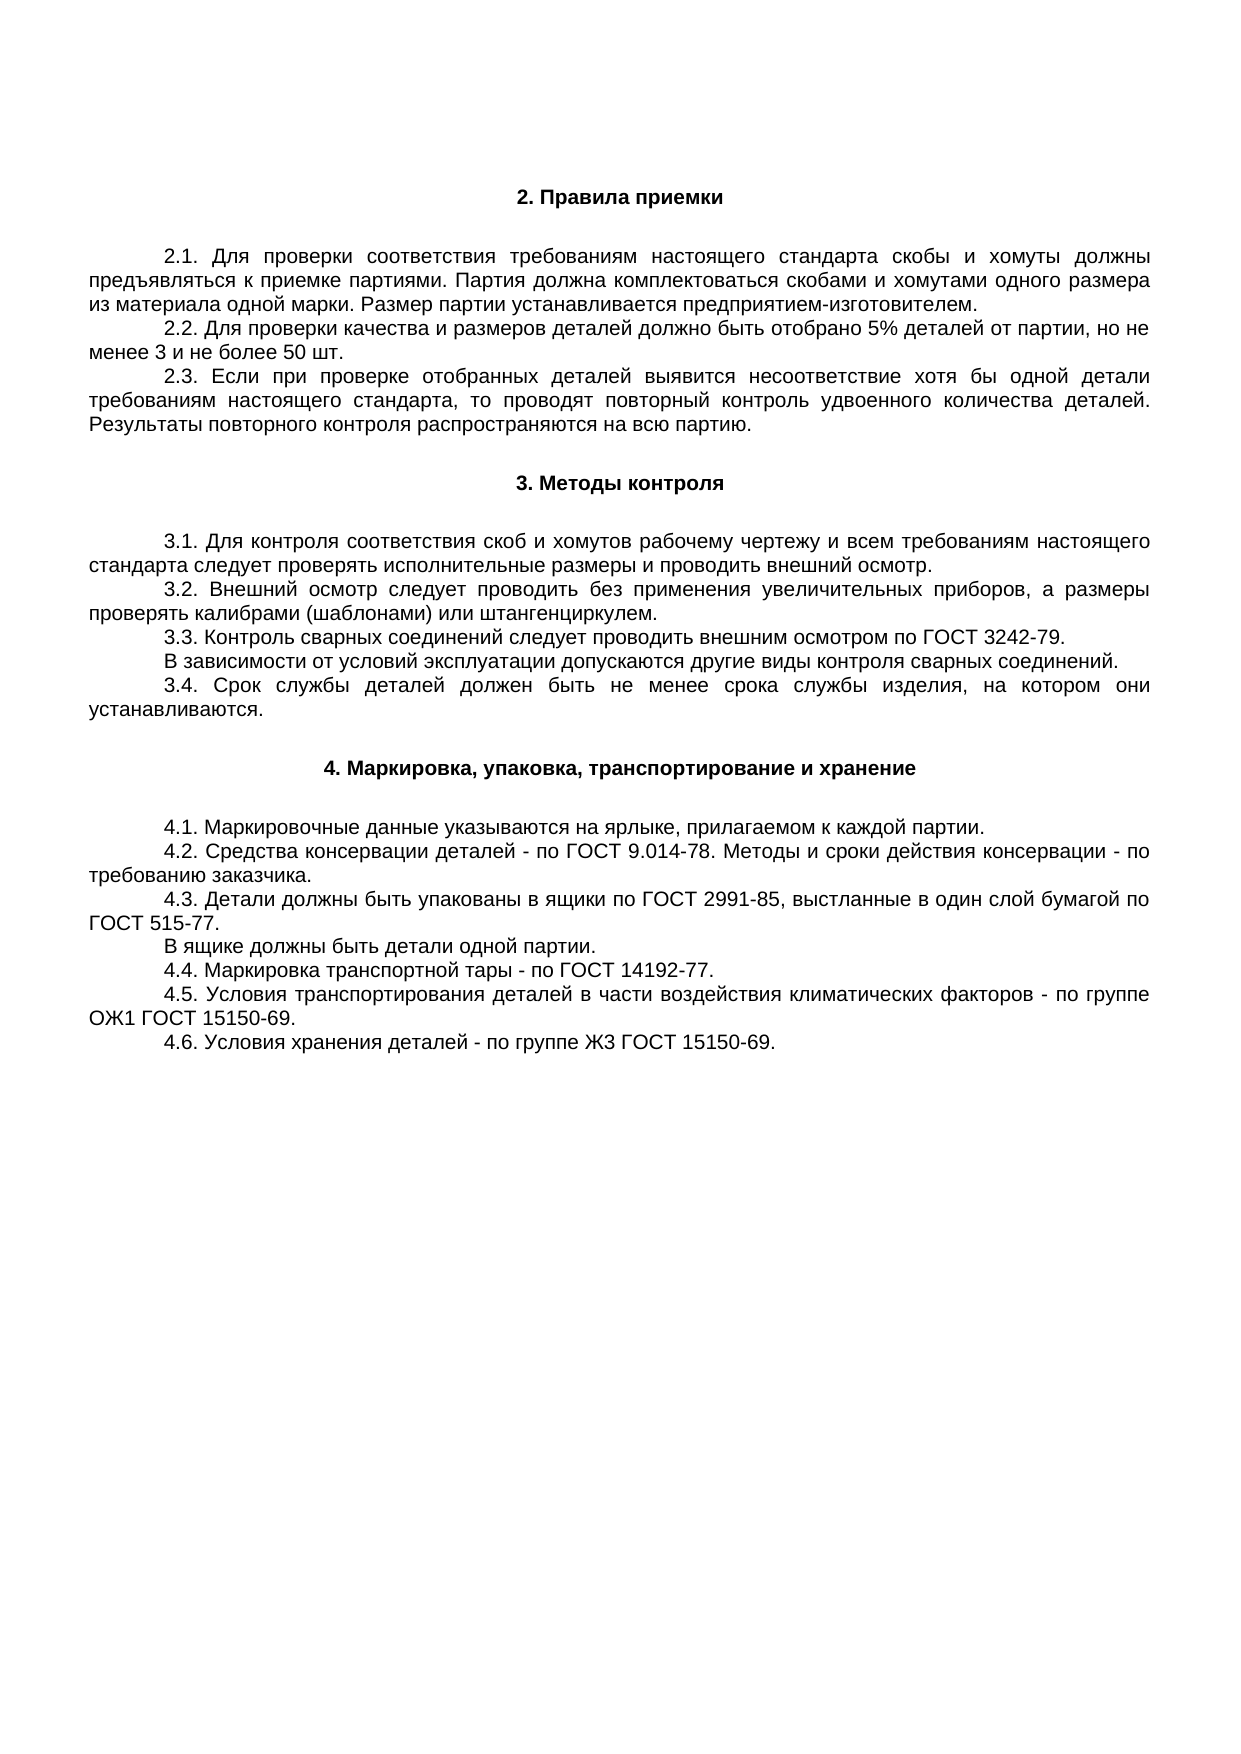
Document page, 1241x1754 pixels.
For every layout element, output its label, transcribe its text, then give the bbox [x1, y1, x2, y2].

text 3. Методы контроля [88, 470, 1152, 494]
text В зависимости от условий эксплуатации допускаются другие виды контроля сварных соединений. [88, 649, 1152, 673]
text 4.4. Маркировка транспортной тары - по ГОСТ 14192-77. [88, 958, 1152, 982]
text 3.2. Внешний осмотр следует проводить без применения увеличительных приборов, а размеры проверять калибрами (шаблонами) или штангенциркулем. [88, 577, 1152, 625]
text 3.4. Срок службы деталей должен быть не менее срока службы изделия, на котором они устанавливаются. [88, 673, 1152, 721]
text 4.6. Условия хранения деталей - по группе Ж3 ГОСТ 15150-69. [88, 1030, 1152, 1054]
text 4.3. Детали должны быть упакованы в ящики по ГОСТ 2991-85, выстланные в один слой бумагой по ГОСТ 515-77. [88, 886, 1152, 934]
text 3.3. Контроль сварных соединений следует проводить внешним осмотром по ГОСТ 3242-79. [88, 625, 1152, 649]
text 2.2. Для проверки качества и размеров деталей должно быть отобрано 5% деталей от партии, но не менее 3 и не более 50 шт. [88, 316, 1152, 363]
text 3.1. Для контроля соответствия скоб и хомутов рабочему чертежу и всем требованиям настоящего стандарта следует проверять исполнительные размеры и проводить внешний осмотр. [88, 529, 1152, 577]
text 4.2. Средства консервации деталей - по ГОСТ 9.014-78. Методы и сроки действия консервации - по требованию заказчика. [88, 838, 1152, 886]
text 2. Правила приемки [88, 185, 1152, 209]
text В ящике должны быть детали одной партии. [88, 934, 1152, 958]
text 4.5. Условия транспортирования деталей в части воздействия климатических факторов - по группе ОЖ1 ГОСТ 15150-69. [88, 982, 1152, 1030]
text 2.1. Для проверки соответствия требованиям настоящего стандарта скобы и хомуты должны предъявляться к приемке партиями. Партия должна комплектоваться скобами и хомутами одного размера из материала одной марки. Размер партии устанавливается предприятием-изготовителем. [88, 244, 1152, 316]
text 2.3. Если при проверке отобранных деталей выявится несоответствие хотя бы одной детали требованиям настоящего стандарта, то проводят повторный контроль удвоенного количества деталей. Результаты повторного контроля распространяются на всю партию. [88, 363, 1152, 435]
text 4. Маркировка, упаковка, транспортирование и хранение [88, 756, 1152, 780]
text 4.1. Маркировочные данные указываются на ярлыке, прилагаемом к каждой партии. [88, 814, 1152, 838]
